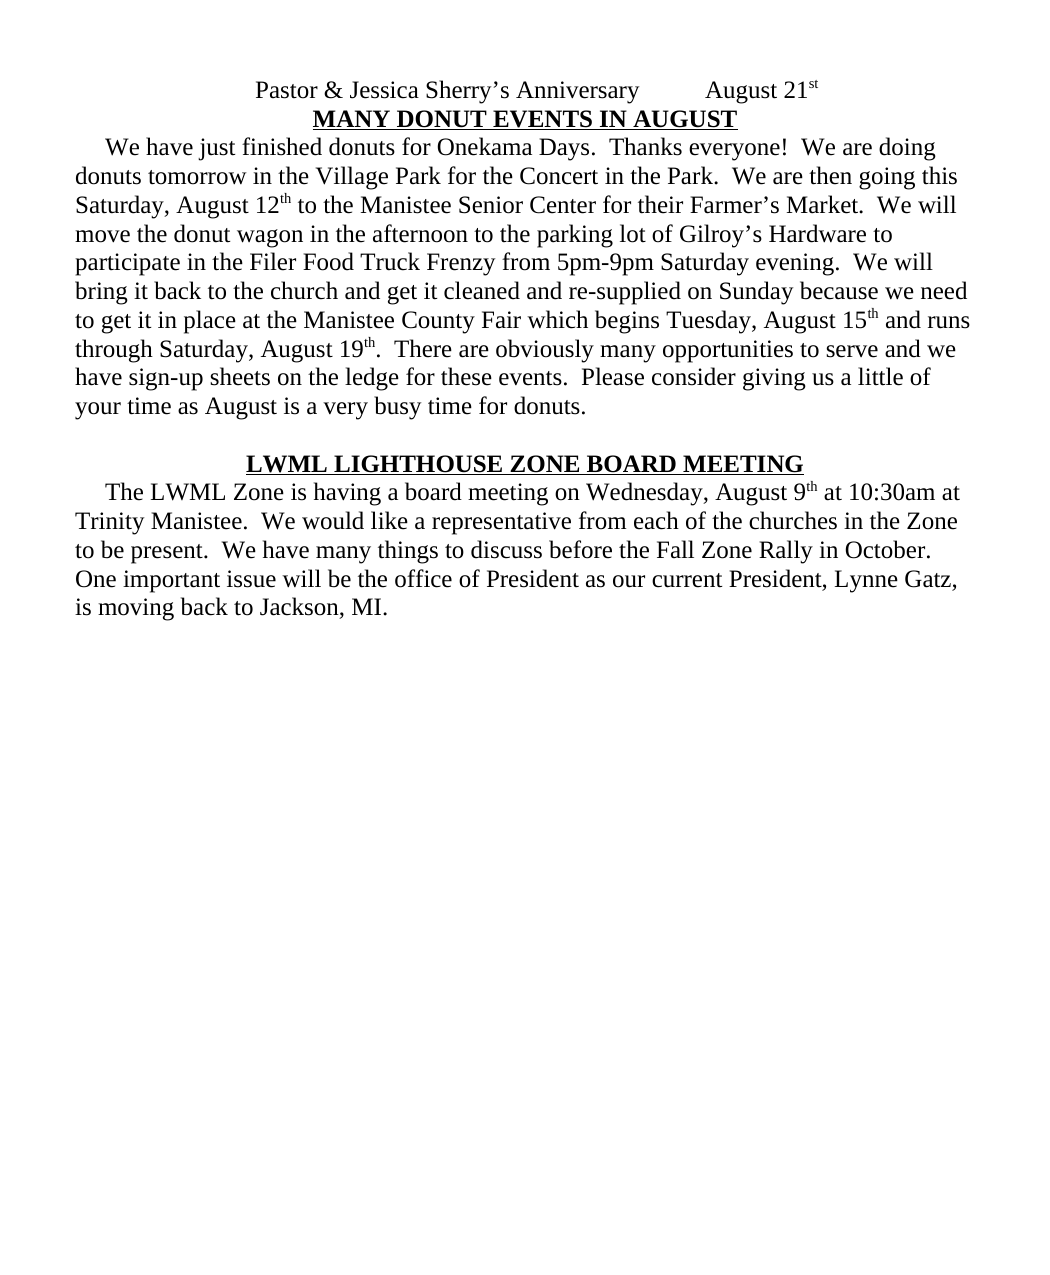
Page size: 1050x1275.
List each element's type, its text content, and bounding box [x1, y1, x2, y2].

text Pastor & Jessica Sherry’s Anniversary August 21st [225, 75, 975, 104]
text MANY DONUT EVENTS IN AUGUST [75, 104, 975, 132]
text We have just finished donuts for Onekama Days. Thanks everyone! We are doing donuts tomorrow in the Village Park for the Concert in the Park. We are then going this Saturday, August 12th to the Manistee Senior Center for their Farmer’s Market. We will move the donut wagon in the afternoon to the parking lot of Gilroy’s Hardware to participate in the Filer Food Truck Frenzy from 5pm-9pm Saturday evening. We will bring it back to the church and get it cleaned and re-supplied on Sunday because we need to get it in place at the Manistee County Fair which begins Tuesday, August 15th and runs through Saturday, August 19th. There are obviously many opportunities to serve and we have sign-up sheets on the ledge for these events. Please consider giving us a little of your time as August is a very busy time for donuts. [75, 132, 975, 420]
text The LWML Zone is having a board meeting on Wednesday, August 9th at 10:30am at Trinity Manistee. We would like a representative from each of the churches in the Zone to be present. We have many things to discuss before the Fall Zone Rally in October. One important issue will be the office of President as our current President, Lynne Gatz, is moving back to Jackson, MI. [75, 477, 975, 621]
text LWML LIGHTHOUSE ZONE BOARD MEETING [75, 449, 975, 477]
